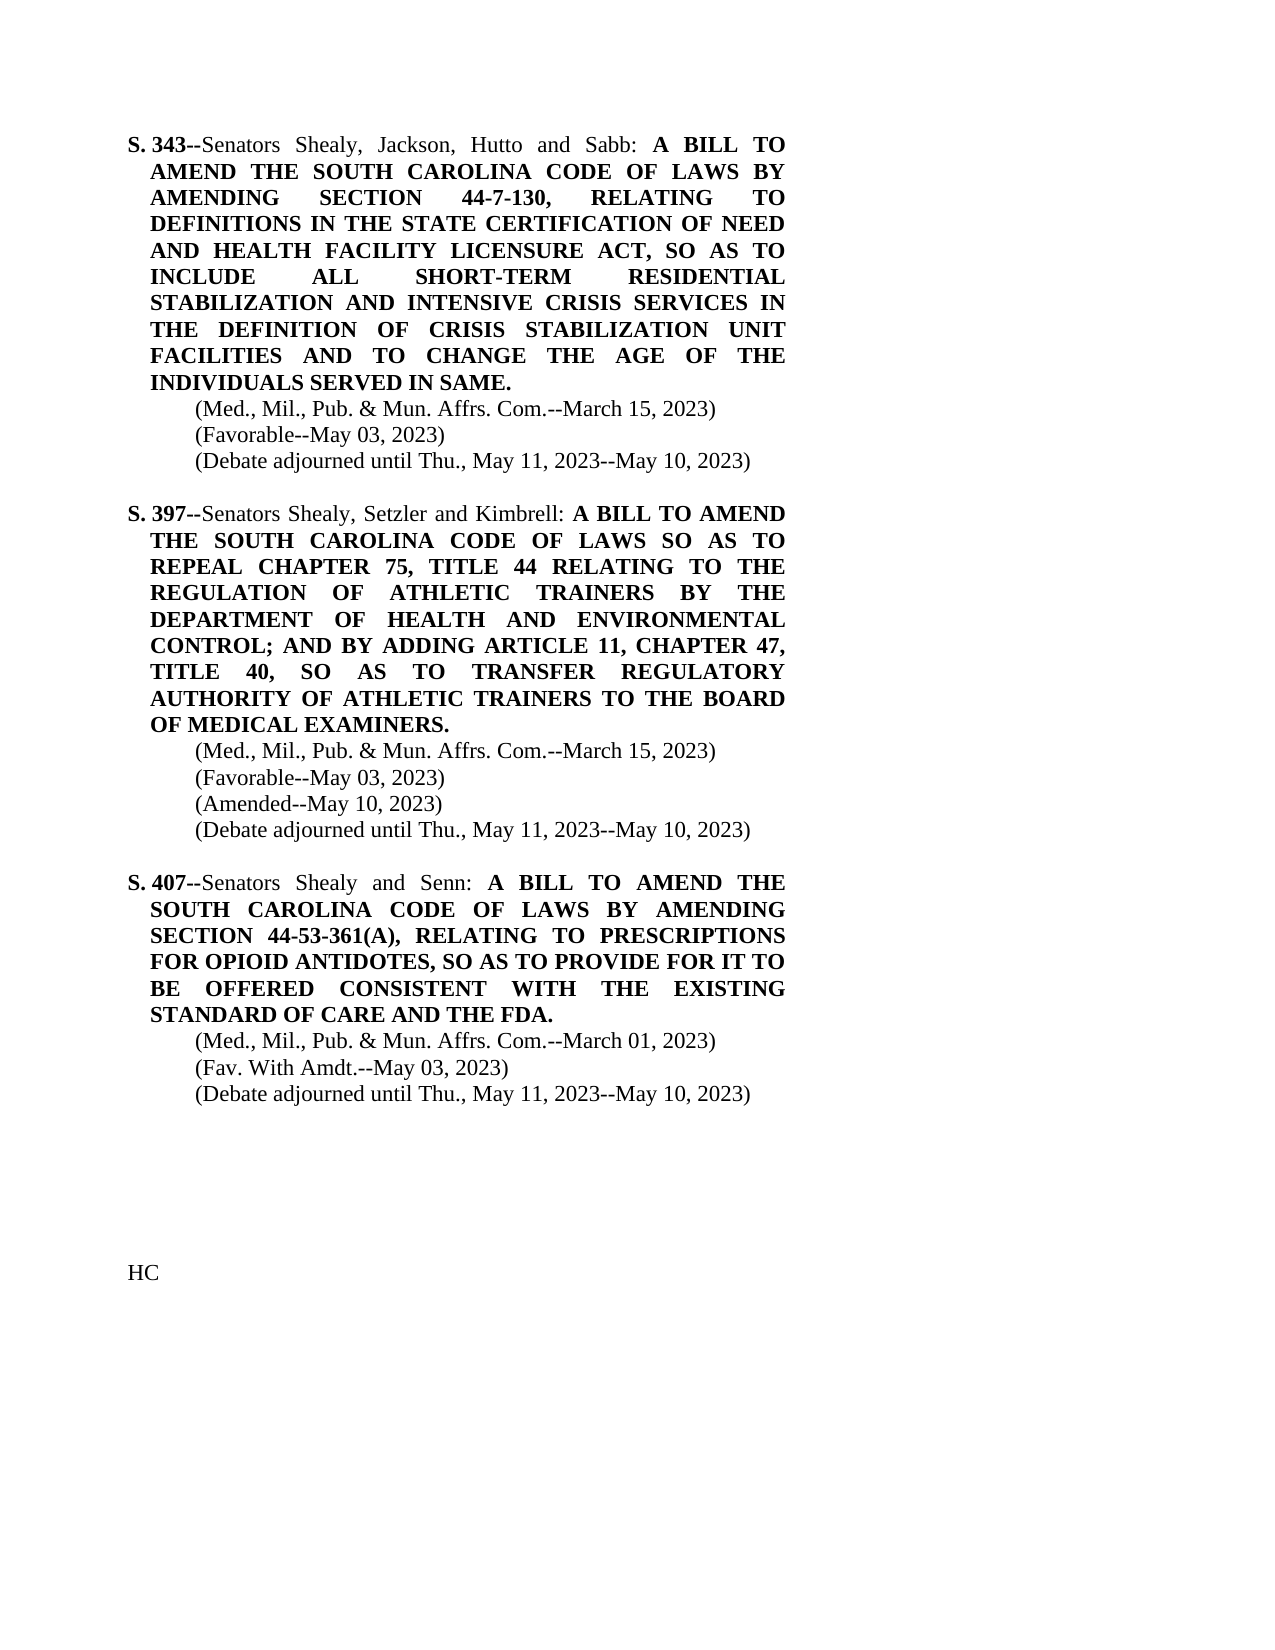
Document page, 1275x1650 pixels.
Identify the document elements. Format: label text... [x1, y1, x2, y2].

text (Favorable--May 03, 2023) [195, 421, 786, 448]
text (Fav. With Amdt.--May 03, 2023) [195, 1054, 786, 1080]
text (Med., Mil., Pub. & Mun. Affrs. Com.--March 15, 2023) [195, 395, 786, 421]
text (Med., Mil., Pub. & Mun. Affrs. Com.--March 01, 2023) [195, 1027, 786, 1054]
text S. 407--Senators Shealy and Senn: A BILL TO AMEND THE SOUTH CAROLINA CODE OF LAWS BY AMENDING SECTION 44-53-361(A), RELATING TO PRESCRIPTIONS FOR OPIOID ANTIDOTES, SO AS TO PROVIDE FOR IT TO BE OFFERED CONSISTENT WITH THE EXISTING STANDARD OF CARE AND THE FDA. [127, 869, 786, 1027]
text (Debate adjourned until Thu., May 11, 2023--May 10, 2023) [195, 817, 786, 843]
text S. 343--Senators Shealy, Jackson, Hutto and Sabb: A BILL TO AMEND THE SOUTH CAROLINA CODE OF LAWS BY AMENDING SECTION 44-7-130, RELATING TO DEFINITIONS IN THE STATE CERTIFICATION OF NEED AND HEALTH FACILITY LICENSURE ACT, SO AS TO INCLUDE ALL SHORT-TERM RESIDENTIAL STABILIZATION AND INTENSIVE CRISIS SERVICES IN THE DEFINITION OF CRISIS STABILIZATION UNIT FACILITIES AND TO CHANGE THE AGE OF THE INDIVIDUALS SERVED IN SAME. [127, 131, 786, 395]
text (Debate adjourned until Thu., May 11, 2023--May 10, 2023) [195, 448, 786, 474]
text S. 397--Senators Shealy, Setzler and Kimbrell: A BILL TO AMEND THE SOUTH CAROLINA CODE OF LAWS SO AS TO REPEAL CHAPTER 75, TITLE 44 RELATING TO THE REGULATION OF ATHLETIC TRAINERS BY THE DEPARTMENT OF HEALTH AND ENVIRONMENTAL CONTROL; AND BY ADDING ARTICLE 11, CHAPTER 47, TITLE 40, SO AS TO TRANSFER REGULATORY AUTHORITY OF ATHLETIC TRAINERS TO THE BOARD OF MEDICAL EXAMINERS. [127, 500, 786, 737]
text (Amended--May 10, 2023) [195, 790, 786, 817]
text (Favorable--May 03, 2023) [195, 764, 786, 790]
text (Med., Mil., Pub. & Mun. Affrs. Com.--March 15, 2023) [195, 737, 786, 764]
text (Debate adjourned until Thu., May 11, 2023--May 10, 2023) [195, 1080, 786, 1106]
